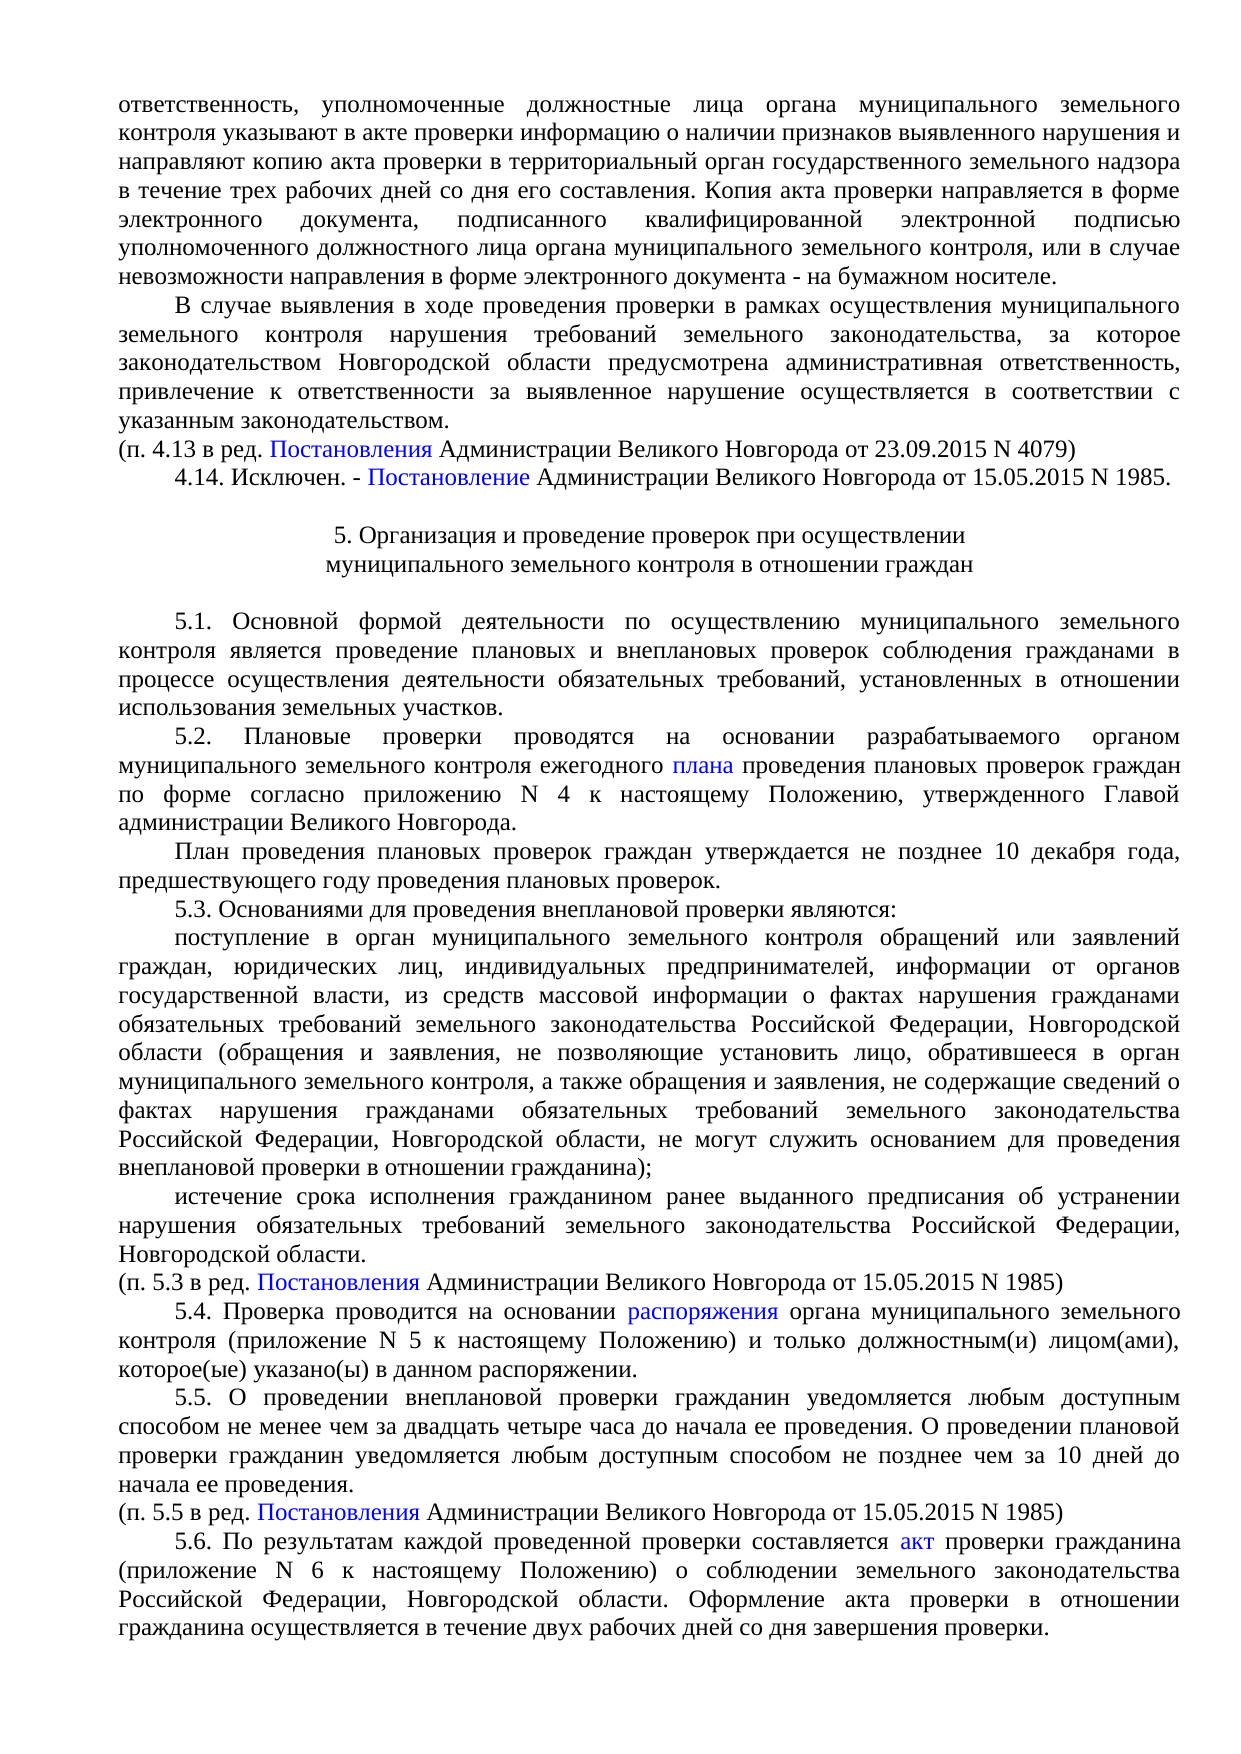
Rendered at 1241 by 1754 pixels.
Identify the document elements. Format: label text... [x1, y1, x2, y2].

text (п. 5.5 в ред. Постановления Администрации Великого Новгорода от 15.05.2015 N 1985) [118, 1497, 1181, 1526]
text 5.1. Основной формой деятельности по осуществлению муниципального земельного контроля является проведение плановых и внеплановых проверок соблюдения гражданами в процессе осуществления деятельности обязательных требований, установленных в отношении использования земельных участков. [118, 606, 1181, 721]
text истечение срока исполнения гражданином ранее выданного предписания об устранении нарушения обязательных требований земельного законодательства Российской Федерации, Новгородской области. [118, 1181, 1181, 1267]
text поступление в орган муниципального земельного контроля обращений или заявлений граждан, юридических лиц, индивидуальных предпринимателей, информации от органов государственной власти, из средств массовой информации о фактах нарушения гражданами обязательных требований земельного законодательства Российской Федерации, Новгородской области (обращения и заявления, не позволяющие установить лицо, обратившееся в орган муниципального земельного контроля, а также обращения и заявления, не содержащие сведений о фактах нарушения гражданами обязательных требований земельного законодательства Российской Федерации, Новгородской области, не могут служить основанием для проведения внеплановой проверки в отношении гражданина); [118, 922, 1181, 1181]
text 5.5. О проведении внеплановой проверки гражданин уведомляется любым доступным способом не менее чем за двадцать четыре часа до начала ее проведения. О проведении плановой проверки гражданин уведомляется любым доступным способом не позднее чем за 10 дней до начала ее проведения. [118, 1382, 1181, 1497]
text (п. 4.13 в ред. Постановления Администрации Великого Новгорода от 23.09.2015 N 4079) [118, 434, 1181, 462]
text муниципального земельного контроля в отношении граждан [118, 549, 1181, 577]
text (п. 5.3 в ред. Постановления Администрации Великого Новгорода от 15.05.2015 N 1985) [118, 1267, 1181, 1296]
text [118, 89, 1181, 290]
text 5.3. Основаниями для проведения внеплановой проверки являются: [118, 894, 1181, 922]
text В случае выявления в ходе проведения проверки в рамках осуществления муниципального земельного контроля нарушения требований земельного законодательства, за которое законодательством Новгородской области предусмотрена административная ответственность, привлечение к ответственности за выявленное нарушение осуществляется в соответствии с указанным законодательством. [118, 290, 1181, 434]
text 5.4. Проверка проводится на основании распоряжения органа муниципального земельного контроля (приложение N 5 к настоящему Положению) и только должностным(и) лицом(ами), которое(ые) указано(ы) в данном распоряжении. [118, 1296, 1181, 1382]
text 4.14. Исключен. - Постановление Администрации Великого Новгорода от 15.05.2015 N 1985. [118, 462, 1181, 491]
text 5. Организация и проведение проверок при осуществлении [118, 520, 1181, 549]
text 5.6. По результатам каждой проведенной проверки составляется акт проверки гражданина (приложение N 6 к настоящему Положению) о соблюдении земельного законодательства Российской Федерации, Новгородской области. Оформление акта проверки в отношении гражданина осуществляется в течение двух рабочих дней со дня завершения проверки. [118, 1526, 1181, 1641]
text План проведения плановых проверок граждан утверждается не позднее 10 декабря года, предшествующего году проведения плановых проверок. [118, 836, 1181, 894]
text 5.2. Плановые проверки проводятся на основании разрабатываемого органом муниципального земельного контроля ежегодного плана проведения плановых проверок граждан по форме согласно приложению N 4 к настоящему Положению, утвержденного Главой администрации Великого Новгорода. [118, 721, 1181, 836]
